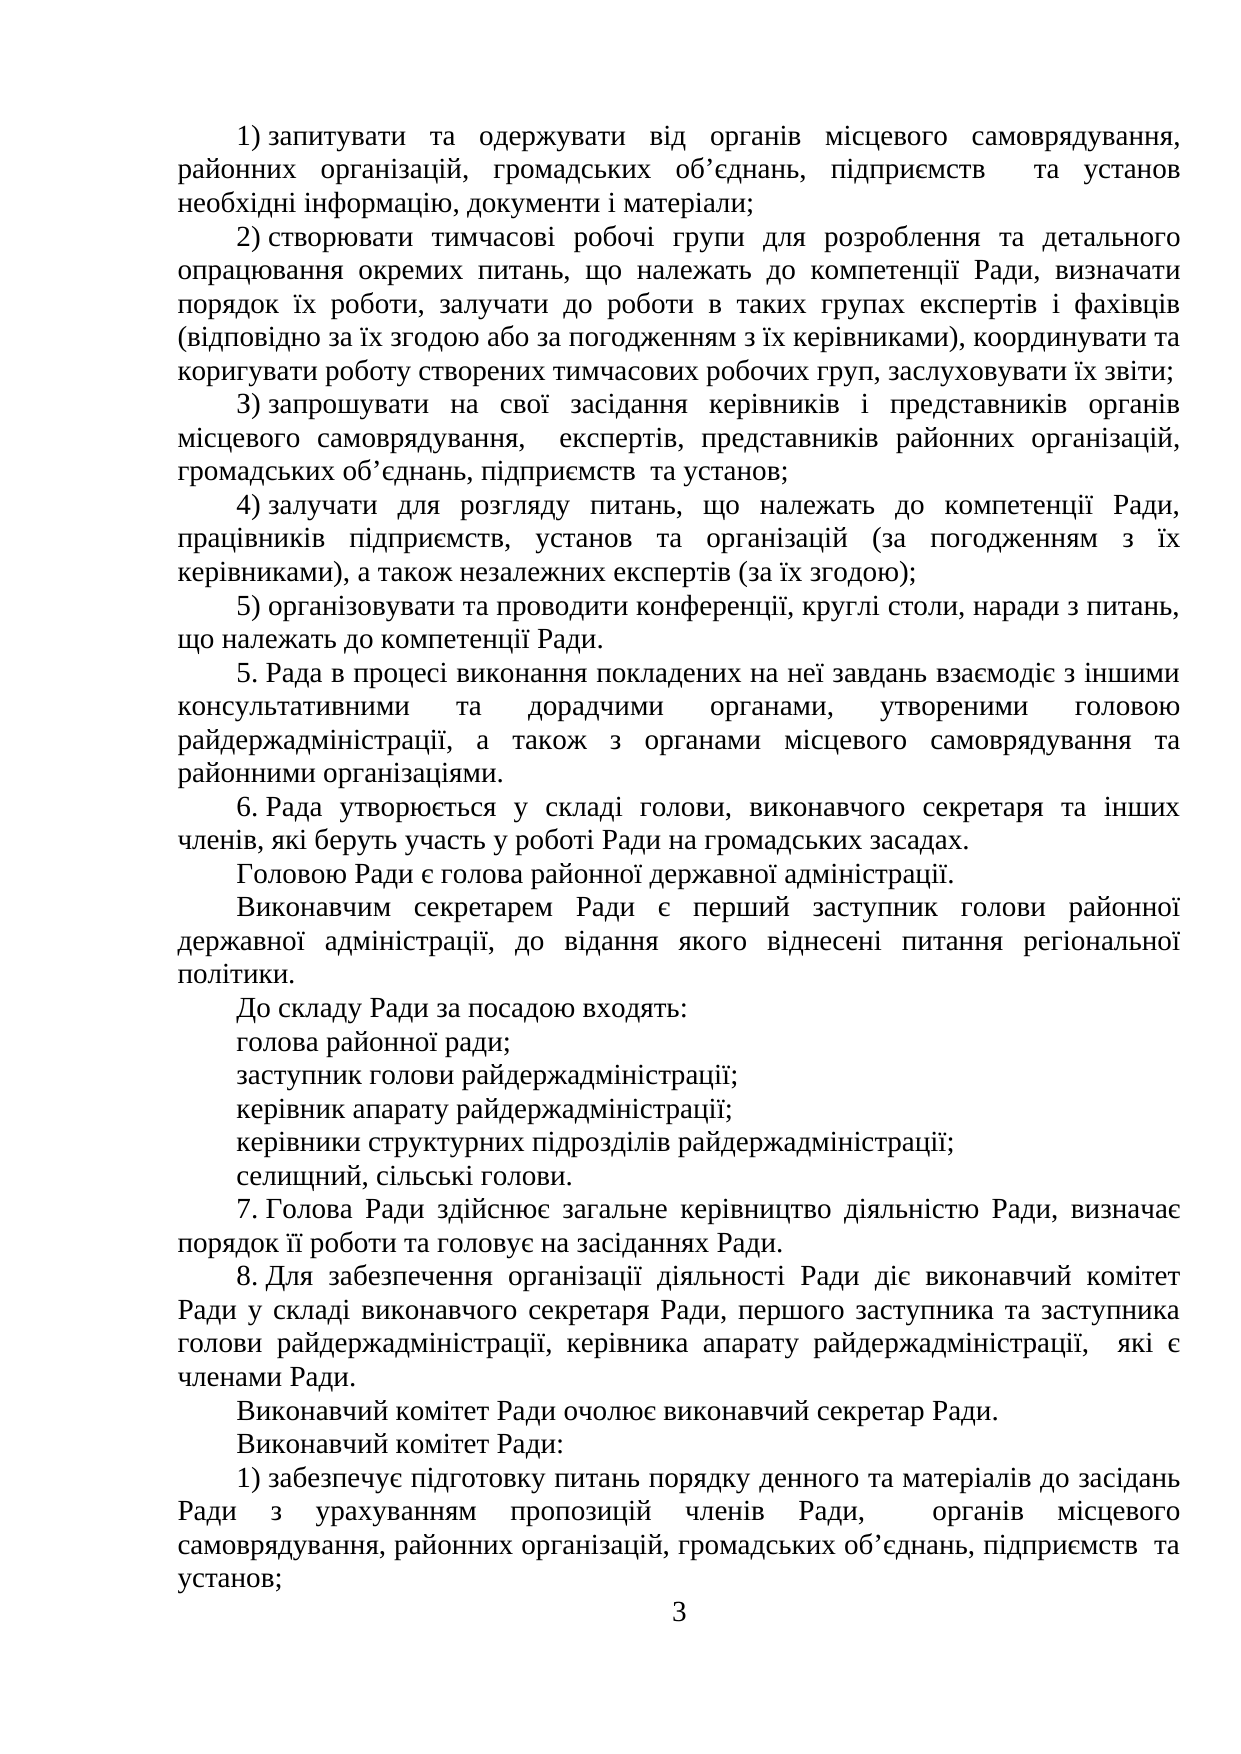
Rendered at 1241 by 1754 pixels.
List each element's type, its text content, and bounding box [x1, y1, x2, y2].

text керівники структурних підрозділів райдержадміністрації; [177, 1124, 1181, 1158]
text Виконавчий комітет Ради: [177, 1426, 1181, 1460]
text 6. Рада утворюється у складі голови, виконавчого секретаря та інших членів, які беруть участь у роботі Ради на громадських засадах. [177, 789, 1181, 856]
text селищний, сільські голови. [177, 1158, 1181, 1191]
text 4) залучати для розгляду питань, що належать до компетенції Ради, працівників підприємств, установ та організацій (за погодженням з їх керівниками), а також незалежних експертів (за їх згодою); [177, 487, 1181, 588]
text 8. Для забезпечення організації діяльності Ради діє виконавчий комітет Ради у складі виконавчого секретаря Ради, першого заступника та заступника голови райдержадміністрації, керівника апарату райдержадміністрації, які є членами Ради. [177, 1258, 1181, 1393]
text голова районної ради; [177, 1024, 1181, 1057]
text 3 [177, 1594, 1181, 1627]
text 1) забезпечує підготовку питань порядку денного та матеріалів до засідань Ради з урахуванням пропозицій членів Ради, органів місцевого самоврядування, районних організацій, громадських об’єднань, підприємств та установ; [177, 1460, 1181, 1594]
text Головою Ради є голова районної державної адміністрації. [177, 856, 1181, 889]
text заступник голови райдержадміністрації; [177, 1057, 1181, 1091]
text До складу Ради за посадою входять: [177, 990, 1181, 1024]
text Виконавчий комітет Ради очолює виконавчий секретар Ради. [177, 1393, 1181, 1426]
text 1) запитувати та одержувати від органів місцевого самоврядування, районних організацій, громадських об’єднань, підприємств та установ необхідні інформацію, документи і матеріали; [177, 118, 1181, 219]
text З) запрошувати на свої засідання керівників і представників органів місцевого самоврядування, експертів, представників районних організацій, громадських об’єднань, підприємств та установ; [177, 386, 1181, 487]
text 2) створювати тимчасові робочі групи для розроблення та детального опрацювання окремих питань, що належать до компетенції Ради, визначати порядок їх роботи, залучати до роботи в таких групах експертів і фахівців (відповідно за їх згодою або за погодженням з їх керівниками), координувати та коригувати роботу створених тимчасових робочих груп, заслуховувати їх звіти; [177, 219, 1181, 386]
text 5) організовувати та проводити конференції, круглі столи, наради з питань, що належать до компетенції Ради. [177, 588, 1181, 655]
text 7. Голова Ради здійснює загальне керівництво діяльністю Ради, визначає порядок її роботи та головує на засіданнях Ради. [177, 1191, 1181, 1258]
text Виконавчим секретарем Ради є перший заступник голови районної державної адміністрації, до відання якого віднесені питання регіональної політики. [177, 889, 1181, 990]
text 5. Рада в процесі виконання покладених на неї завдань взаємодіє з іншими консультативними та дорадчими органами, утвореними головою райдержадміністрації, а також з органами місцевого самоврядування та районними організаціями. [177, 655, 1181, 789]
text керівник апарату райдержадміністрації; [177, 1091, 1181, 1124]
